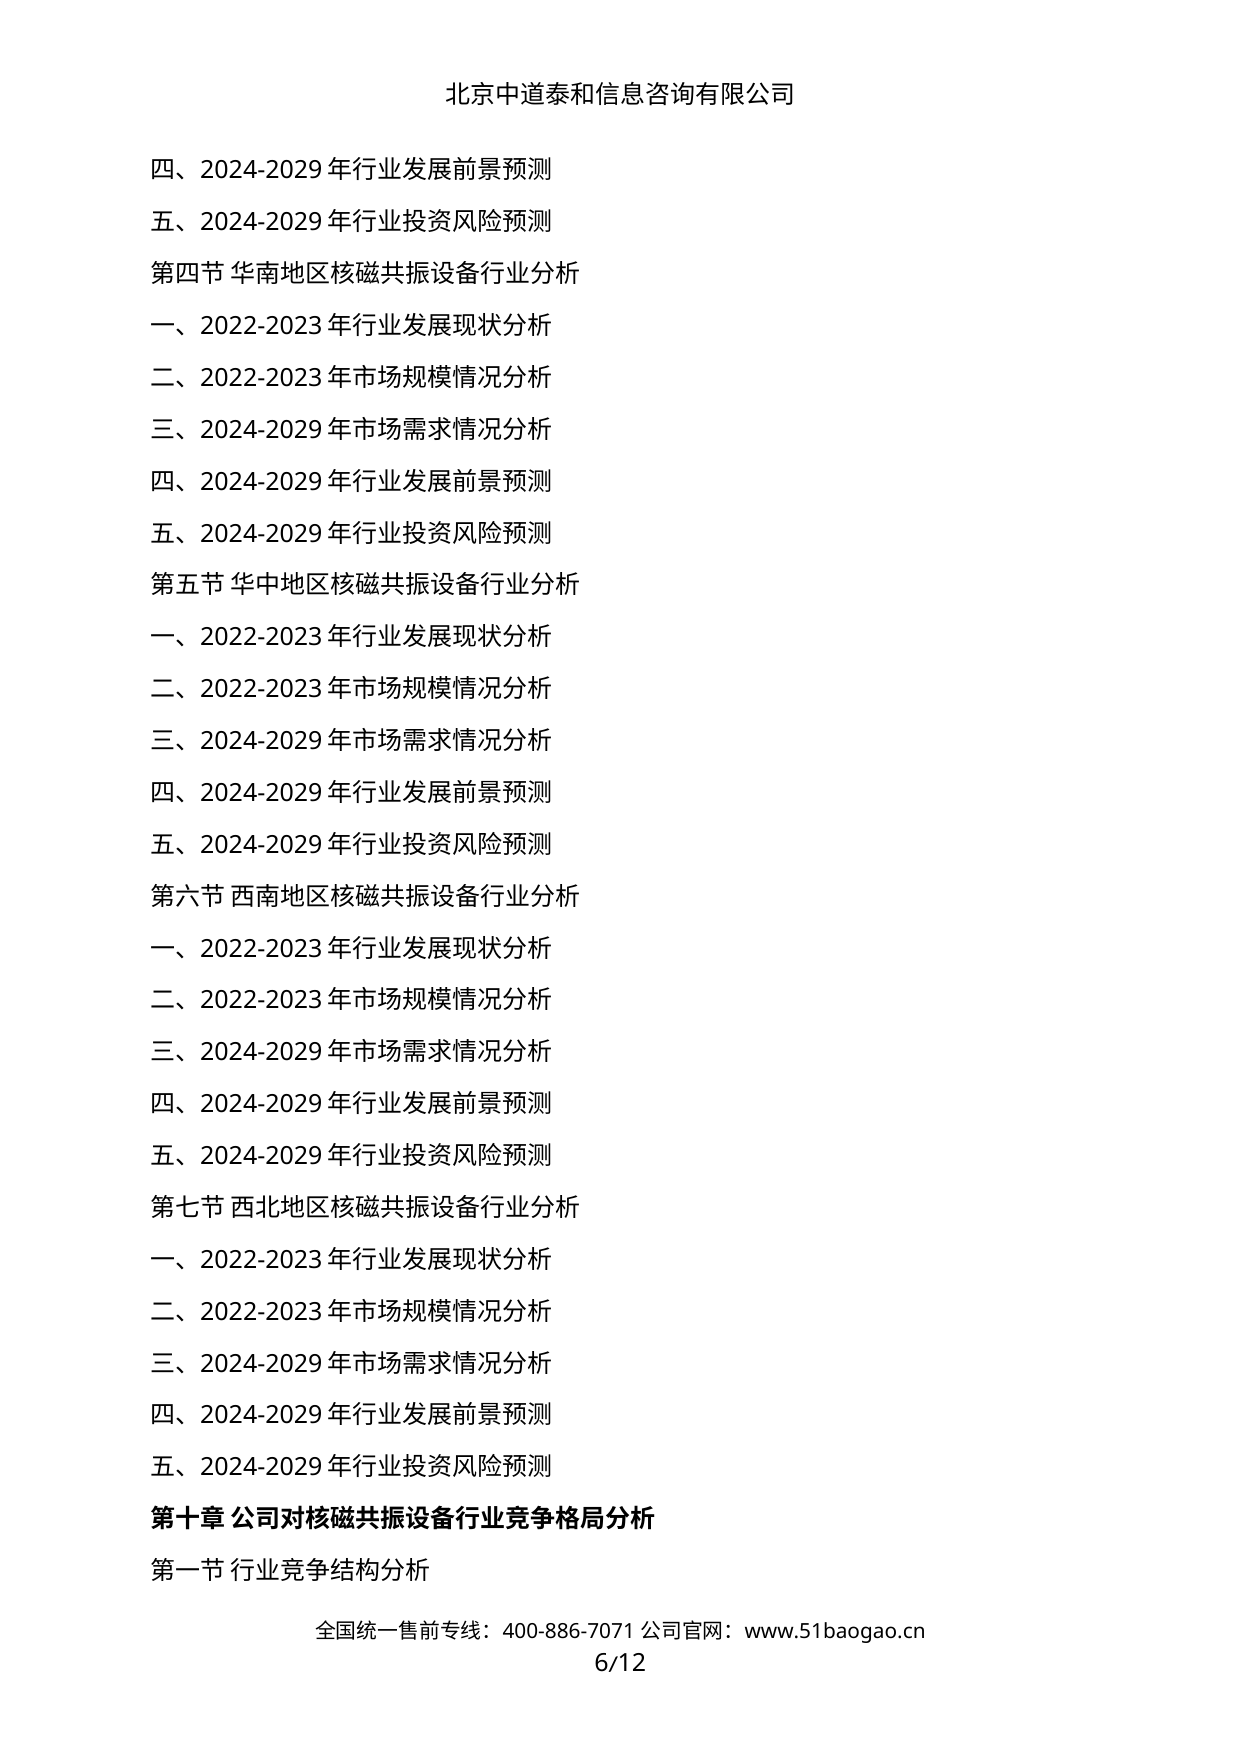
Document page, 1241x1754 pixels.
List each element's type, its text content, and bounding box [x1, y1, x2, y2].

text 第五节 华中地区核磁共振设备行业分析 [150, 565, 1090, 601]
text 四、2024-2029年行业发展前景预测 [150, 150, 1090, 186]
text 二、2022-2023年市场规模情况分析 [150, 357, 1090, 394]
text 一、2022-2023年行业发展现状分析 [150, 928, 1090, 964]
text 二、2022-2023年市场规模情况分析 [150, 669, 1090, 705]
text 一、2022-2023年行业发展现状分析 [150, 306, 1090, 342]
text 第六节 西南地区核磁共振设备行业分析 [150, 876, 1090, 912]
text 五、2024-2029年行业投资风险预测 [150, 824, 1090, 861]
text 四、2024-2029年行业发展前景预测 [150, 461, 1090, 497]
text 第七节 西北地区核磁共振设备行业分析 [150, 1187, 1090, 1224]
text 四、2024-2029年行业发展前景预测 [150, 772, 1090, 809]
text 三、2024-2029年市场需求情况分析 [150, 721, 1090, 757]
text 五、2024-2029年行业投资风险预测 [150, 202, 1090, 238]
text 三、2024-2029年市场需求情况分析 [150, 1343, 1090, 1379]
text 二、2022-2023年市场规模情况分析 [150, 1291, 1090, 1327]
text 四、2024-2029年行业发展前景预测 [150, 1395, 1090, 1431]
text 三、2024-2029年市场需求情况分析 [150, 409, 1090, 446]
text 三、2024-2029年市场需求情况分析 [150, 1032, 1090, 1068]
text 一、2022-2023年行业发展现状分析 [150, 617, 1090, 653]
text 第四节 华南地区核磁共振设备行业分析 [150, 254, 1090, 290]
text 五、2024-2029年行业投资风险预测 [150, 1447, 1090, 1483]
text 一、2022-2023年行业发展现状分析 [150, 1239, 1090, 1276]
text 五、2024-2029年行业投资风险预测 [150, 1136, 1090, 1172]
text 四、2024-2029年行业发展前景预测 [150, 1084, 1090, 1120]
text 第一节 行业竞争结构分析 [150, 1551, 1090, 1587]
text 五、2024-2029年行业投资风险预测 [150, 513, 1090, 549]
text 二、2022-2023年市场规模情况分析 [150, 980, 1090, 1016]
text 第十章 公司对核磁共振设备行业竞争格局分析 [150, 1499, 1090, 1535]
